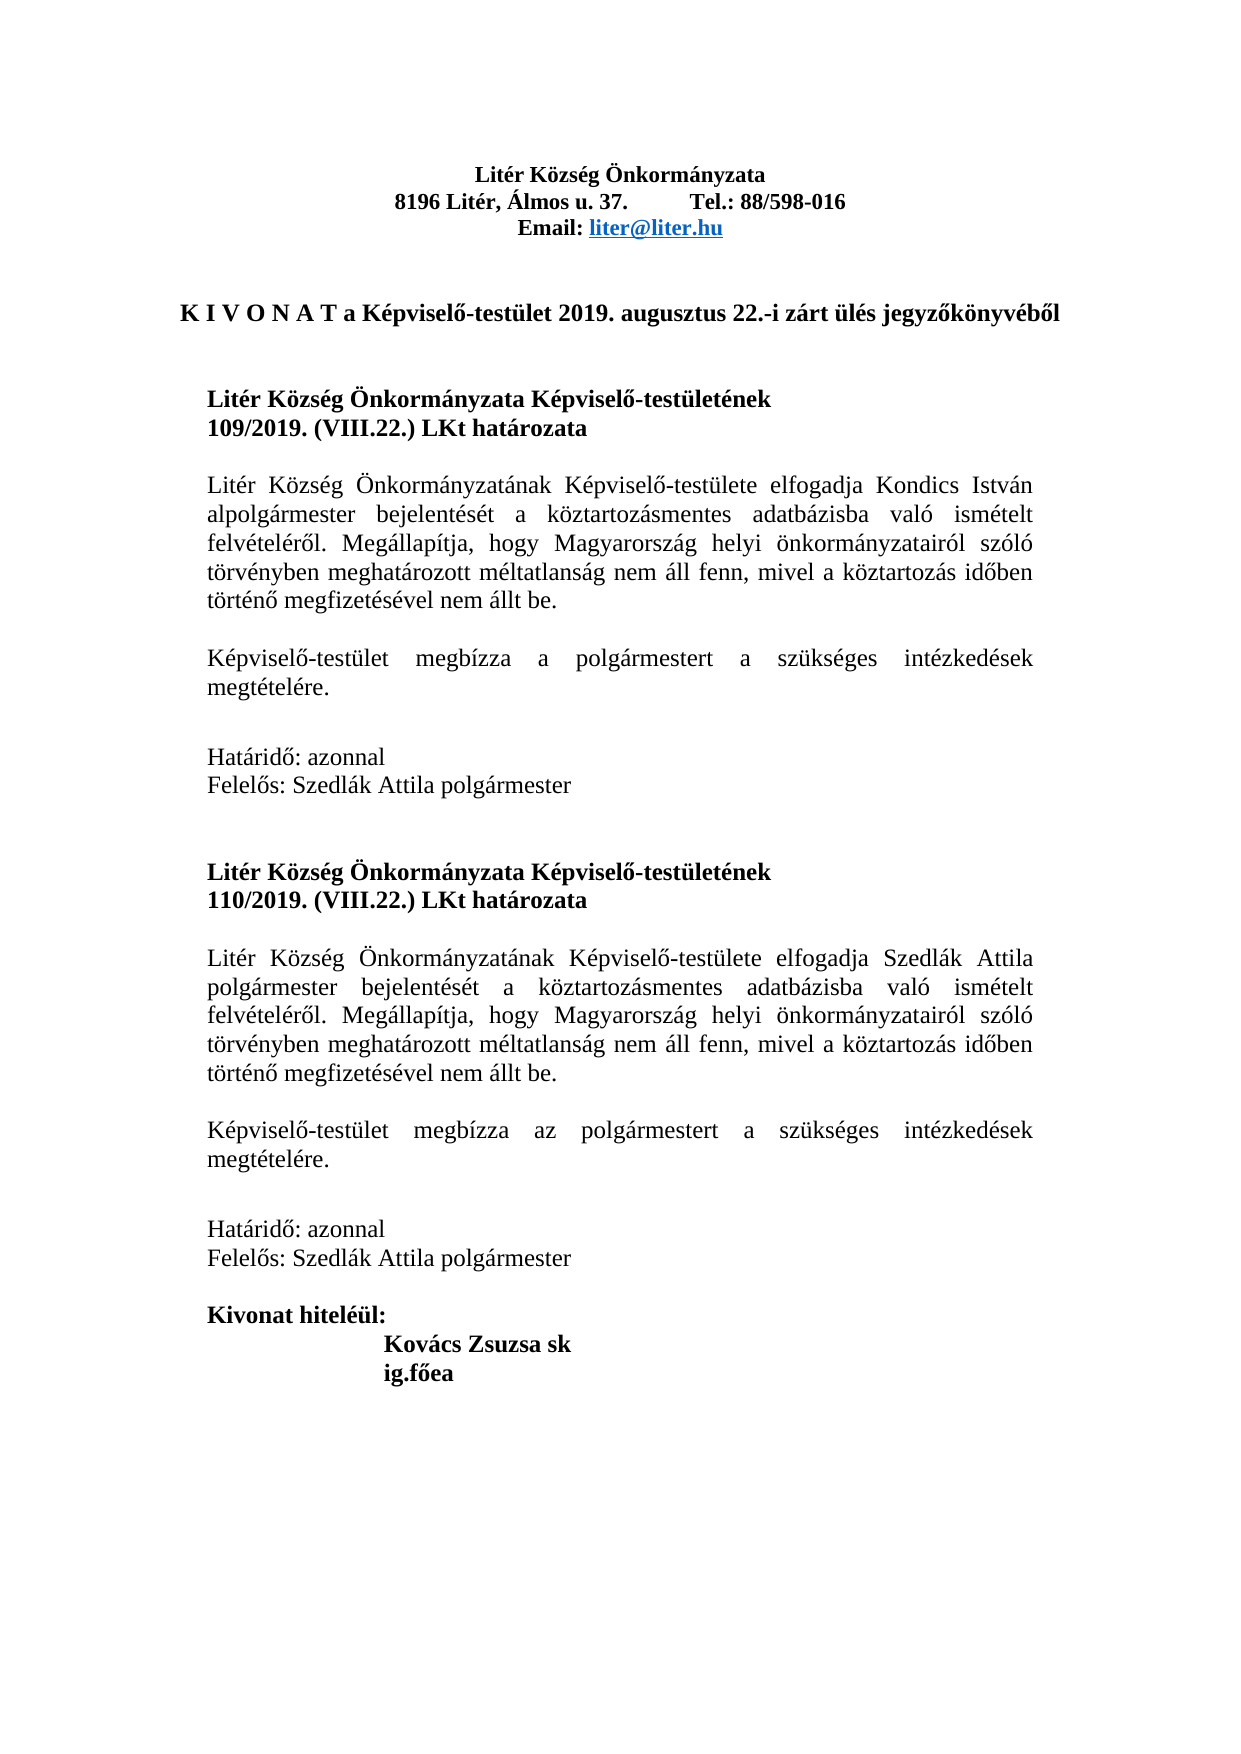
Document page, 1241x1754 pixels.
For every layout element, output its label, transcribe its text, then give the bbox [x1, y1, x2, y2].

text Kivonat hiteléül: [133, 1300, 1152, 1329]
text 109/2019. (VIII.22.) LKt határozata [207, 413, 1034, 442]
text Határidő: azonnal [207, 742, 1034, 770]
text Felelős: Szedlák Attila polgármester [207, 770, 1034, 799]
text Litér Község Önkormányzata Képviselő-testületének [133, 384, 1034, 413]
text Felelős: Szedlák Attila polgármester [207, 1243, 1034, 1272]
text Litér Község Önkormányzata Képviselő-testületének [133, 857, 1034, 885]
subtitle Email: liter@liter.hu [89, 214, 1152, 240]
text K I V O N A T a Képviselő-testület 2019. augusztus 22.-i zárt ülés jegyzőkönyvéből [89, 298, 1152, 327]
text Kovács Zsuzsa sk [89, 1329, 1152, 1358]
text Képviselő-testület megbízza a polgármestert a szükséges intézkedések megtételére. [207, 643, 1034, 700]
text Litér Község Önkormányzatának Képviselő-testülete elfogadja Szedlák Attila polgármester bejelentését a köztartozásmentes adatbázisba való ismételt felvételéről. Megállapítja, hogy Magyarország helyi önkormányzatairól szóló törvényben meghatározott méltatlanság nem áll fenn, mivel a köztartozás időben történő megfizetésével nem állt be. [207, 943, 1034, 1087]
text Határidő: azonnal [207, 1214, 1034, 1243]
subtitle 8196 Litér, Álmos u. 37. Tel.: 88/598-016 [89, 188, 1152, 214]
text ig.főea [89, 1358, 1152, 1387]
text 110/2019. (VIII.22.) LKt határozata [207, 885, 1034, 914]
text Képviselő-testület megbízza az polgármestert a szükséges intézkedések megtételére. [207, 1115, 1034, 1173]
title Litér Község Önkormányzata [89, 161, 1152, 188]
text Litér Község Önkormányzatának Képviselő-testülete elfogadja Kondics István alpolgármester bejelentését a köztartozásmentes adatbázisba való ismételt felvételéről. Megállapítja, hogy Magyarország helyi önkormányzatairól szóló törvényben meghatározott méltatlanság nem áll fenn, mivel a köztartozás időben történő megfizetésével nem állt be. [207, 470, 1034, 614]
